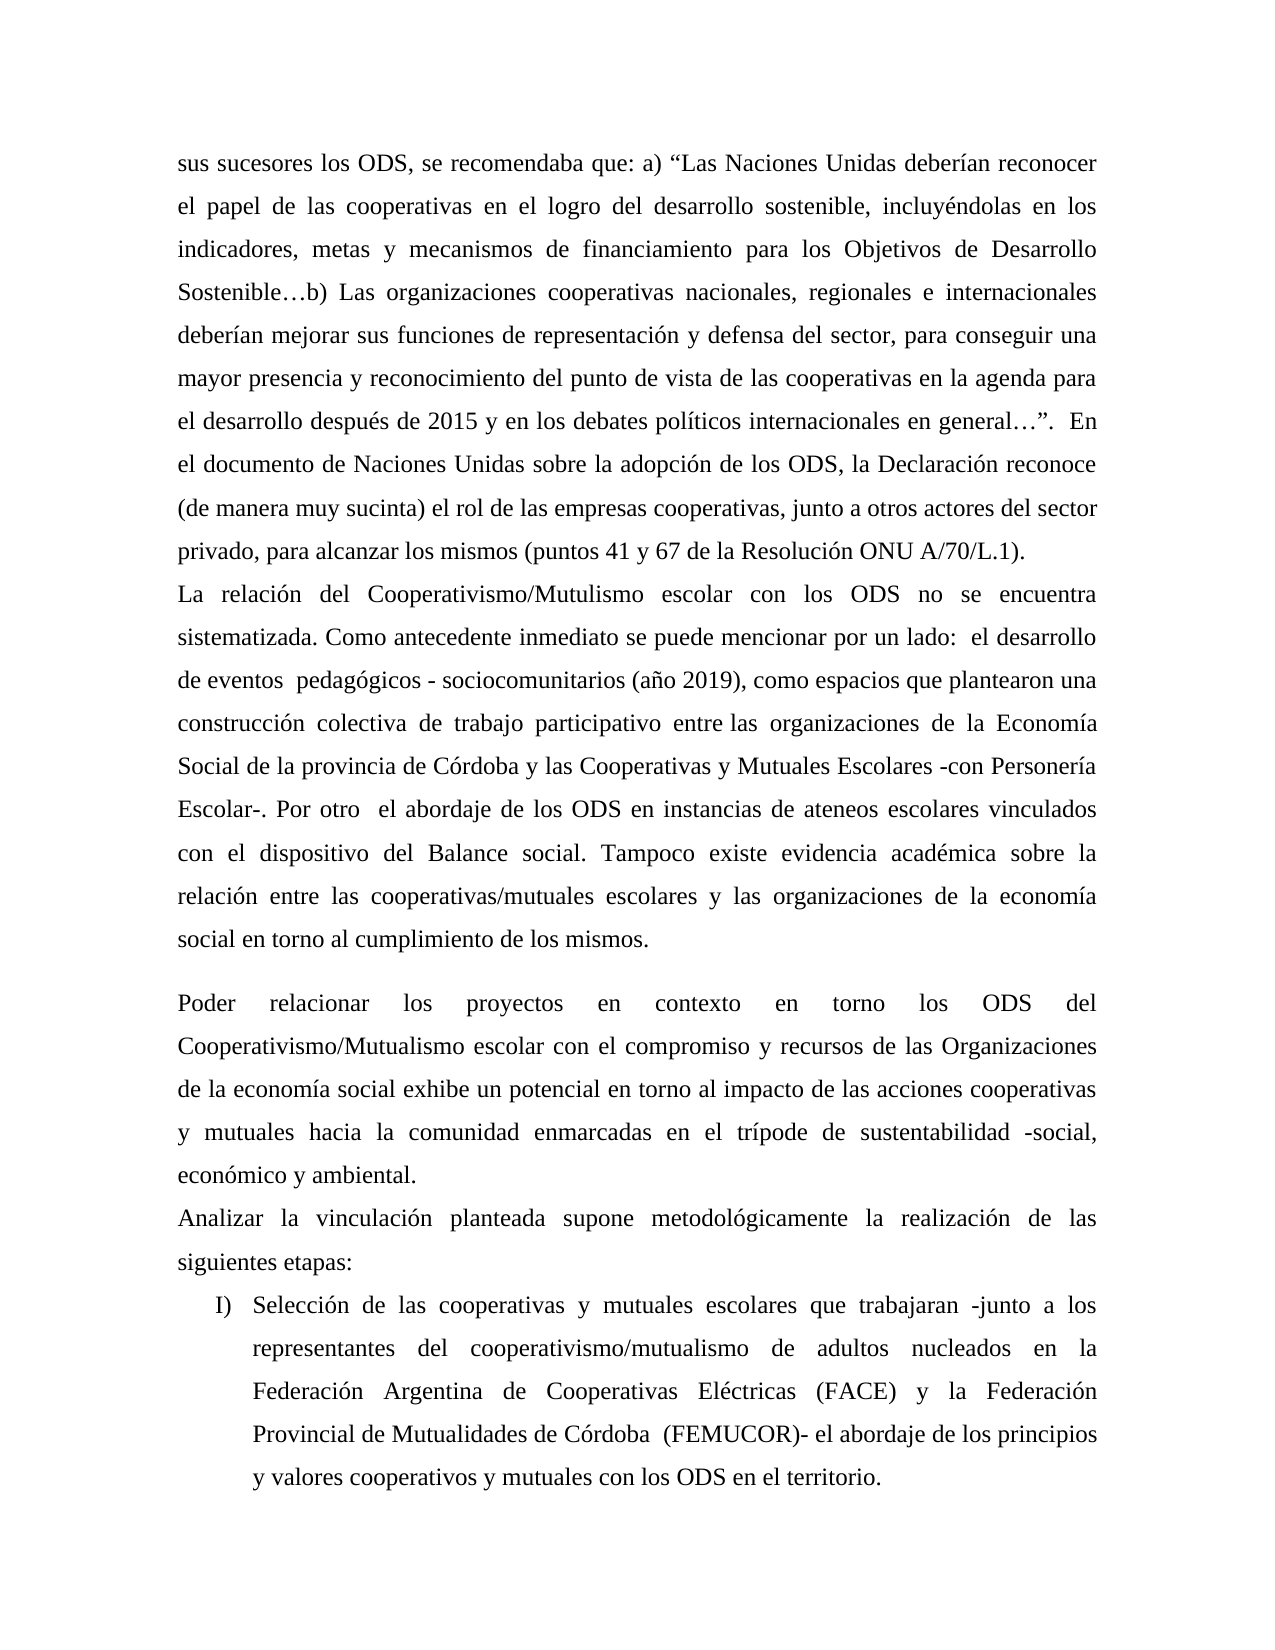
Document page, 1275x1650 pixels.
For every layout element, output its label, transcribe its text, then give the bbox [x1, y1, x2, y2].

text Poder relacionar los proyectos en contexto en torno los ODS del Cooperativismo/Mutualismo escolar con el compromiso y recursos de las Organizaciones de la economía social exhibe un potencial en torno al impacto de las acciones cooperativas y mutuales hacia la comunidad enmarcadas en el trípode de sustentabilidad -social, económico y ambiental. [177, 988, 1098, 1189]
text La relación del Cooperativismo/Mutulismo escolar con los ODS no se encuentra sistematizada. Como antecedente inmediato se puede mencionar por un lado: el desarrollo de eventos pedagógicos - sociocomunitarios (año 2019), como espacios que plantearon una construcción colectiva de trabajo participativo entre las organizaciones de la Economía Social de la provincia de Córdoba y las Cooperativas y Mutuales Escolares -con Personería Escolar-. Por otro el abordaje de los ODS en instancias de ateneos escolares vinculados con el dispositivo del Balance social. Tampoco existe evidencia académica sobre la relación entre las cooperativas/mutuales escolares y las organizaciones de la economía social en torno al cumplimiento de los mismos. [177, 579, 1098, 953]
text Analizar la vinculación planteada supone metodológicamente la realización de las siguientes etapas: [177, 1203, 1098, 1275]
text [177, 148, 1098, 564]
list Selección de las cooperativas y mutuales escolares que trabajaran -junto a los representantes del cooperativismo/mutualismo de adultos nucleados en la Federación Argentina de Cooperativas Eléctricas (FACE) y la Federación Provincial de Mutualidades de Córdoba (FEMUCOR)- el abordaje de los principios y valores cooperativos y mutuales con los ODS en el territorio. [215, 1290, 1098, 1491]
